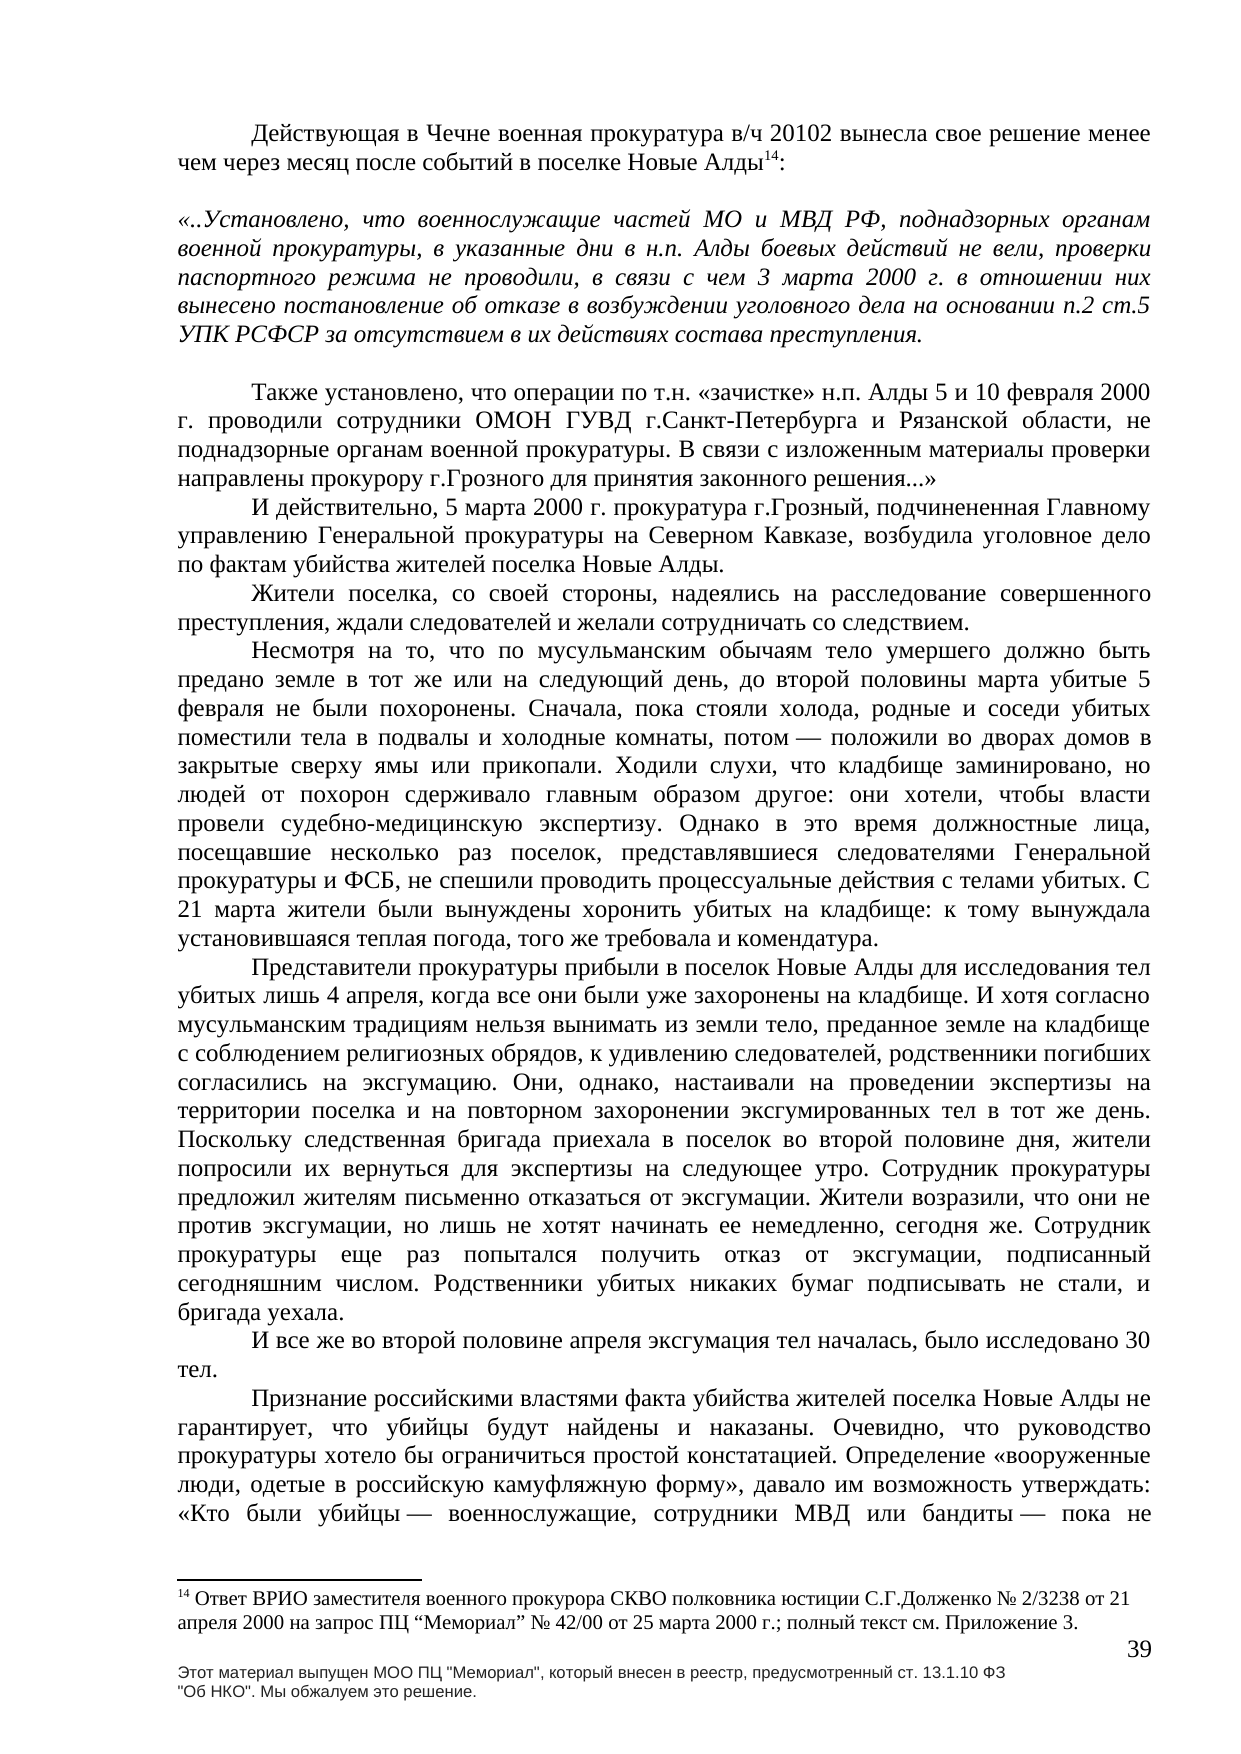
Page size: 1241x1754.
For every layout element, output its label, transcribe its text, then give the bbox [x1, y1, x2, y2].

text Действующая в Чечне военная прокуратура в/ч 20102 вынесла свое решение менее чем через месяц после событий в поселке Новые Алды: [177, 118, 1152, 176]
text Жители поселка, со своей стороны, надеялись на расследование совершенного преступления, ждали следователей и желали сотрудничать со следствием. [177, 578, 1152, 636]
text Представители прокуратуры прибыли в поселок Новые Алды для исследования тел убитых лишь 4 апреля, когда все они были уже захоронены на кладбище. И хотя согласно мусульманским традициям нельзя вынимать из земли тело, преданное земле на кладбище с соблюдением религиозных обрядов, к удивлению следователей, родственники погибших согласились на эксгумацию. Они, однако, настаивали на проведении экспертизы на территории поселка и на повторном захоронении эксгумированных тел в тот же день. Поскольку следственная бригада приехала в поселок во второй половине дня, жители попросили их вернуться для экспертизы на следующее утро. Сотрудник прокуратуры предложил жителям письменно отказаться от эксгумации. Жители возразили, что они не против эксгумации, но лишь не хотят начинать ее немедленно, сегодня же. Сотрудник прокуратуры еще раз попытался получить отказ от эксгумации, подписанный сегодняшним числом. Родственники убитых никаких бумаг подписывать не стали, и бригада уехала. [177, 952, 1152, 1326]
text Несмотря на то, что по мусульманским обычаям тело умершего должно быть предано земле в тот же или на следующий день, до второй половины марта убитые 5 февраля не были похоронены. Сначала, пока стояли холода, родные и соседи убитых поместили тела в подвалы и холодные комнаты, потом — положили во дворах домов в закрытые сверху ямы или прикопали. Ходили слухи, что кладбище заминировано, но людей от похорон сдерживало главным образом другое: они хотели, чтобы власти провели судебно-медицинскую экспертизу. Однако в это время должностные лица, посещавшие несколько раз поселок, представлявшиеся следователями Генеральной прокуратуры и ФСБ, не спешили проводить процессуальные действия с телами убитых. С 21 марта жители были вынуждены хоронить убитых на кладбище: к тому вынуждала установившаяся теплая погода, того же требовала и комендатура. [177, 636, 1152, 952]
text И действительно, 5 марта 2000 г. прокуратура г.Грозный, подчинененная Главному управлению Генеральной прокуратуры на Северном Кавказе, возбудила уголовное дело по фактам убийства жителей поселка Новые Алды. [177, 492, 1152, 578]
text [177, 1383, 1152, 1527]
text «..Установлено, что военнослужащие частей МО и МВД РФ, поднадзорных органам военной прокуратуры, в указанные дни в н.п. Алды боевых действий не вели, проверки паспортного режима не проводили, в связи с чем 3 марта 2000 г. в отношении них вынесено постановление об отказе в возбуждении уголовного дела на основании п.2 ст.5 УПК РСФСР за отсутствием в их действиях состава преступления. [177, 204, 1152, 348]
text Также установлено, что операции по т.н. «зачистке» н.п. Алды 5 и 10 февраля 2000 г. проводили сотрудники ОМОН ГУВД г.Санкт-Петербурга и Рязанской области, не поднадзорные органам военной прокуратуры. В связи с изложенным материалы проверки направлены прокурору г.Грозного для принятия законного решения...» [177, 377, 1152, 492]
text И все же во второй половине апреля эксгумация тел началась, было исследовано 30 тел. [177, 1326, 1152, 1383]
